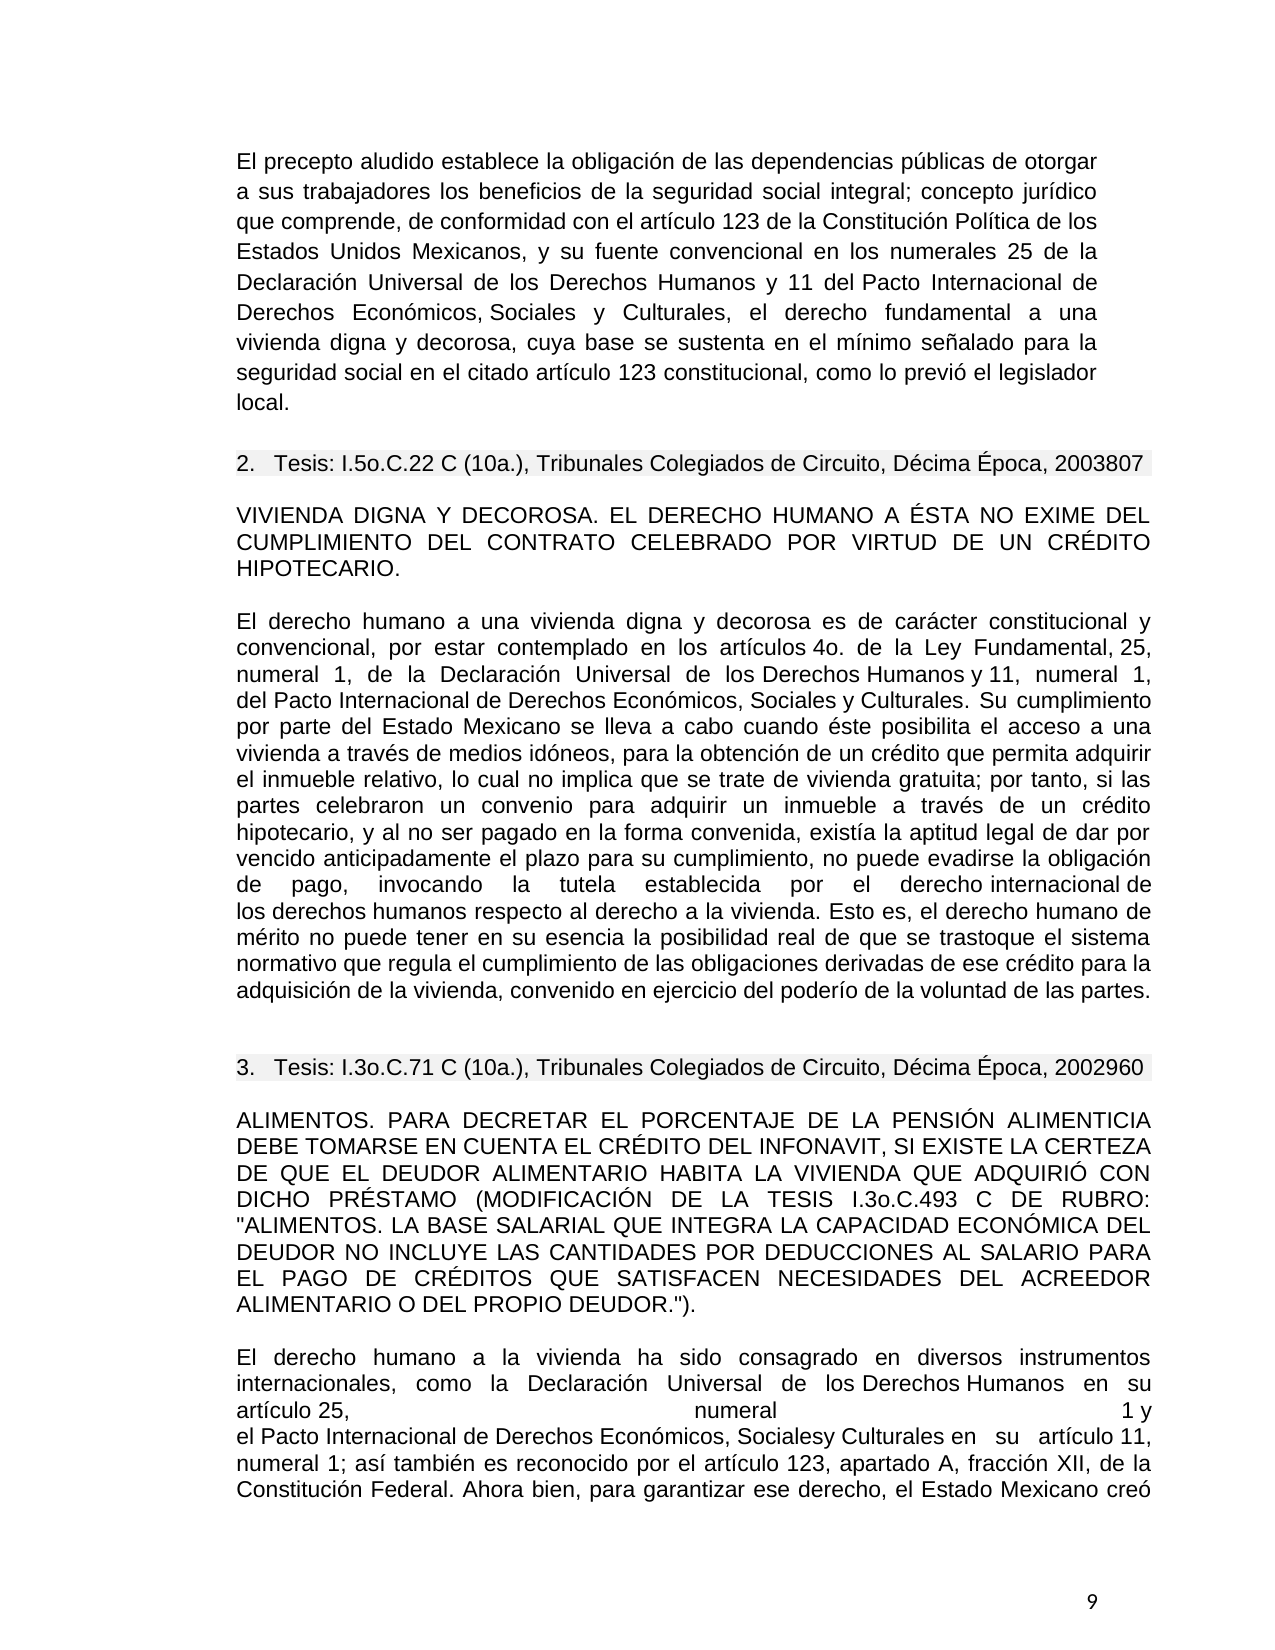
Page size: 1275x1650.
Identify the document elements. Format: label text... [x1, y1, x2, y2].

list Tesis: I.3o.C.71 C (10a.), Tribunales Colegiados de Circuito, Décima Época, 2002960 [236, 1054, 1152, 1081]
list Tesis: I.5o.C.22 C (10a.), Tribunales Colegiados de Circuito, Décima Época, 2003807 [300, 450, 1152, 476]
list El derecho humano a una vivienda digna y decorosa es de carácter constitucional y convencional, por estar contemplado en los artículos 4o. de la Ley Fundamental, 25, numeral 1, de la Declaración Universal de los Derechos Humanos y 11, numeral 1, del Pacto Internacional de Derechos Económicos, Sociales y Culturales. Su cumplimiento por parte del Estado Mexicano se lleva a cabo cuando éste posibilita el acceso a una vivienda a través de medios idóneos, para la obtención de un crédito que permita adquirir el inmueble relativo, lo cual no implica que se trate de vivienda gratuita; por tanto, si las partes celebraron un convenio para adquirir un inmueble a través de un crédito hipotecario, y al no ser pagado en la forma convenida, existía la aptitud legal de dar por vencido anticipadamente el plazo para su cumplimiento, no puede evadirse la obligación de pago, invocando la tutela establecida por el derecho internacional de los derechos humanos respecto al derecho a la vivienda. Esto es, el derecho humano de mérito no puede tener en su esencia la posibilidad real de que se trastoque el sistema normativo que regula el cumplimiento de las obligaciones derivadas de ese crédito para la adquisición de la vivienda, convenido en ejercicio del poderío de la voluntad de las partes. [236, 608, 1152, 1003]
list VIVIENDA DIGNA Y DECOROSA. EL DERECHO HUMANO A ÉSTA NO EXIME DEL CUMPLIMIENTO DEL CONTRATO CELEBRADO POR VIRTUD DE UN CRÉDITO HIPOTECARIO. [236, 502, 1152, 581]
list El precepto aludido establece la obligación de las dependencias públicas de otorgar a sus trabajadores los beneficios de la seguridad social integral; concepto jurídico que comprende, de conformidad con el artículo 123 de la Constitución Política de los Estados Unidos Mexicanos, y su fuente convencional en los numerales 25 de la Declaración Universal de los Derechos Humanos y 11 del Pacto Internacional de Derechos Económicos, Sociales y Culturales, el derecho fundamental a una vivienda digna y decorosa, cuya base se sustenta en el mínimo señalado para la seguridad social en el citado artículo 123 constitucional, como lo previó el legislador local. [236, 148, 1098, 416]
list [236, 1344, 1152, 1502]
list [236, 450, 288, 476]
list ALIMENTOS. PARA DECRETAR EL PORCENTAJE DE LA PENSIÓN ALIMENTICIA DEBE TOMARSE EN CUENTA EL CRÉDITO DEL INFONAVIT, SI EXISTE LA CERTEZA DE QUE EL DEUDOR ALIMENTARIO HABITA LA VIVIENDA QUE ADQUIRIÓ CON DICHO PRÉSTAMO (MODIFICACIÓN DE LA TESIS I.3o.C.493 C DE RUBRO: "ALIMENTOS. LA BASE SALARIAL QUE INTEGRA LA CAPACIDAD ECONÓMICA DEL DEUDOR NO INCLUYE LAS CANTIDADES POR DEDUCCIONES AL SALARIO PARA EL PAGO DE CRÉDITOS QUE SATISFACEN NECESIDADES DEL ACREEDOR ALIMENTARIO O DEL PROPIO DEUDOR."). [236, 1107, 1152, 1318]
